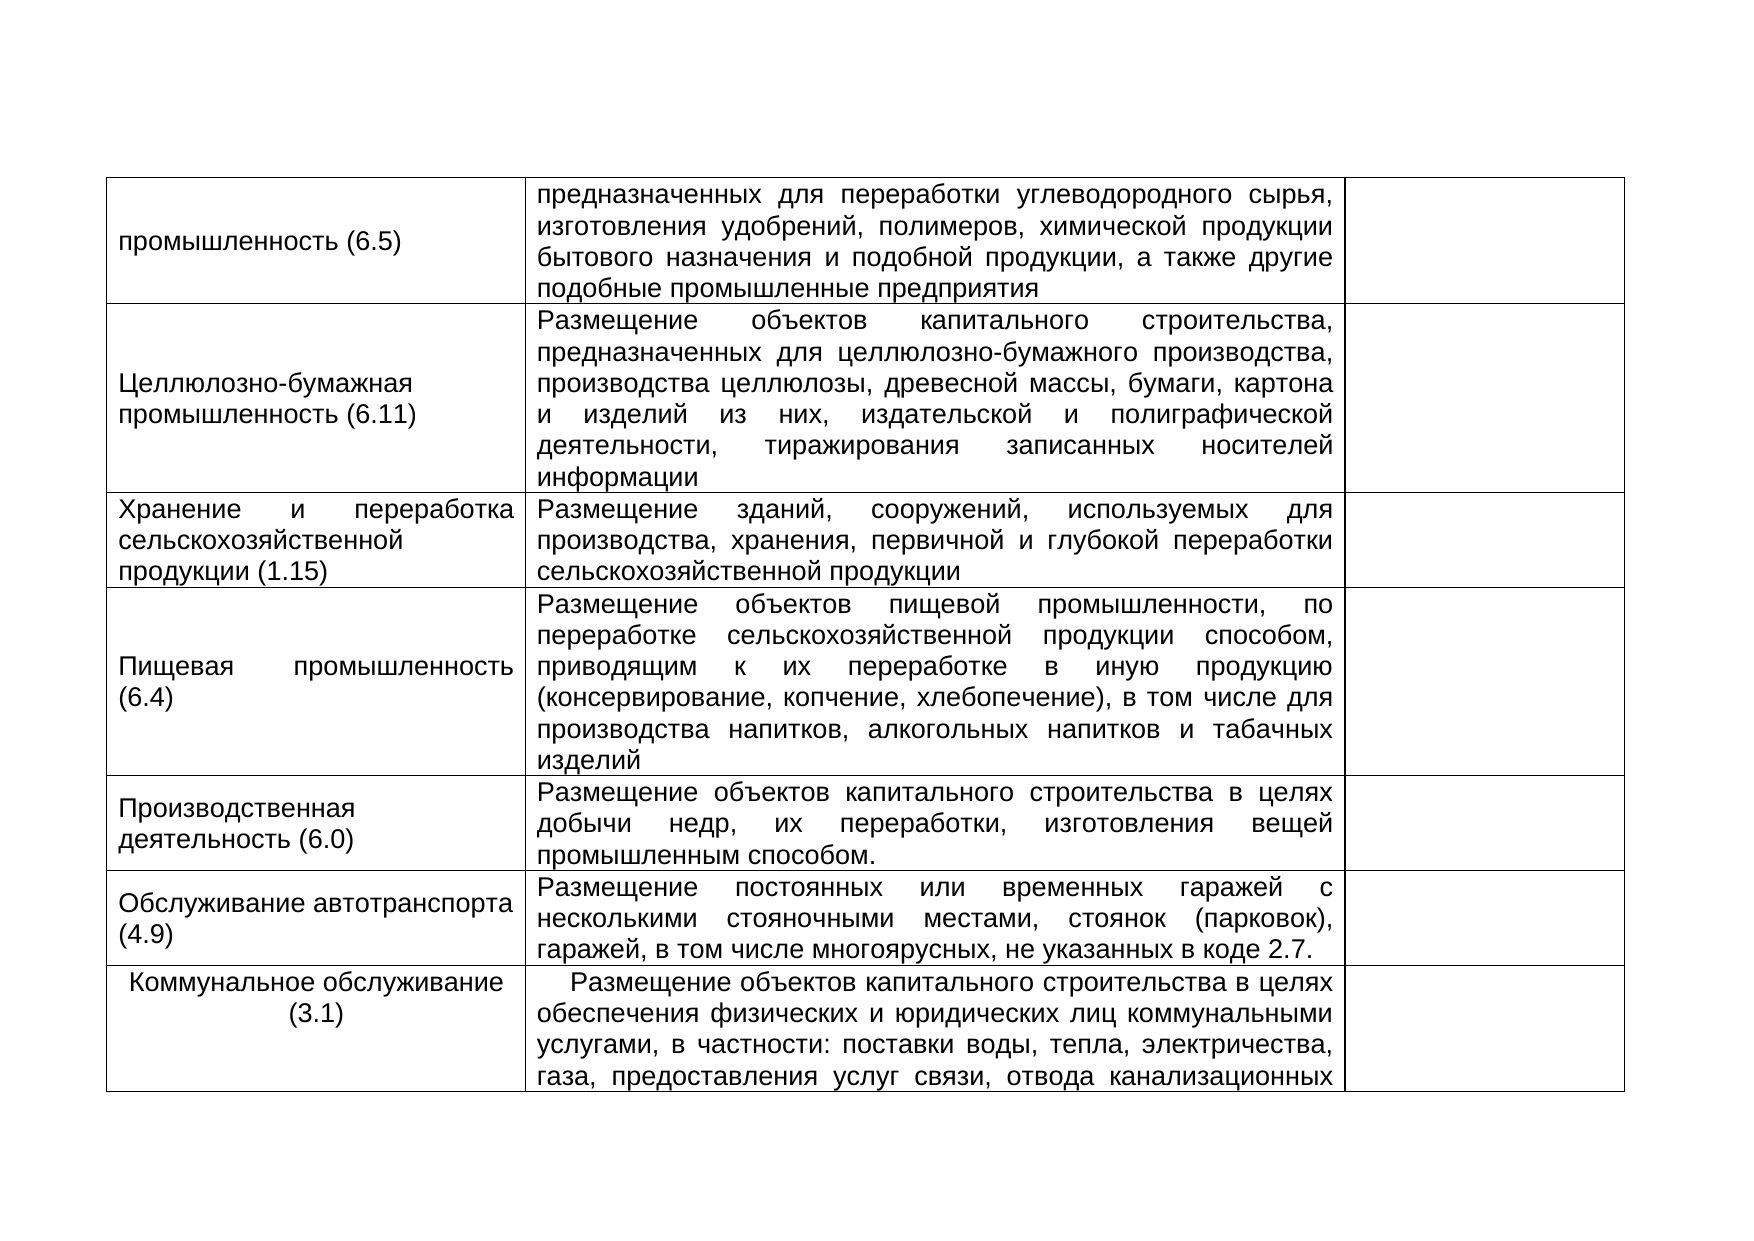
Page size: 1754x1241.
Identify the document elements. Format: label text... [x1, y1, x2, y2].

table_cell [1346, 966, 1624, 1091]
table_cell [1346, 178, 1624, 303]
table_cell Обслуживание автотранспорта (4.9) [107, 871, 525, 965]
table_cell Размещение объектов пищевой промышленности, по переработке сельскохозяйственной продукции способом, приводящим к их переработке в иную продукцию (консервирование, копчение, хлебопечение), в том числе для производства напитков, алкогольных напитков и табачных изделий [526, 588, 1344, 775]
table_cell [1346, 588, 1624, 775]
table_cell [1346, 871, 1624, 965]
table_cell Размещение объектов капитального строительства в целях добычи недр, их переработки, изготовления вещей промышленным способом. [526, 776, 1344, 870]
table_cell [107, 178, 525, 303]
table_cell Хранение и переработка сельскохозяйственной продукции (1.15) [107, 493, 525, 587]
table_cell Пищевая промышленность (6.4) [107, 588, 525, 775]
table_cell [107, 966, 525, 1091]
table_cell Производственная деятельность (6.0) [107, 776, 525, 870]
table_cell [526, 178, 1344, 303]
table_cell Размещение зданий, сооружений, используемых для производства, хранения, первичной и глубокой переработки сельскохозяйственной продукции [526, 493, 1344, 587]
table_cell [526, 966, 1344, 1091]
table_cell [1346, 304, 1624, 492]
table_cell Целлюлозно-бумажная промышленность (6.11) [107, 304, 525, 492]
table_cell Размещение объектов капитального строительства, предназначенных для целлюлозно-бумажного производства, производства целлюлозы, древесной массы, бумаги, картона и изделий из них, издательской и полиграфической деятельности, тиражирования записанных носителей информации [526, 304, 1344, 492]
table_cell Размещение постоянных или временных гаражей с несколькими стояночными местами, стоянок (парковок), гаражей, в том числе многоярусных, не указанных в коде 2.7. [526, 871, 1344, 965]
table_cell [1346, 776, 1624, 870]
table_cell [1346, 493, 1624, 587]
